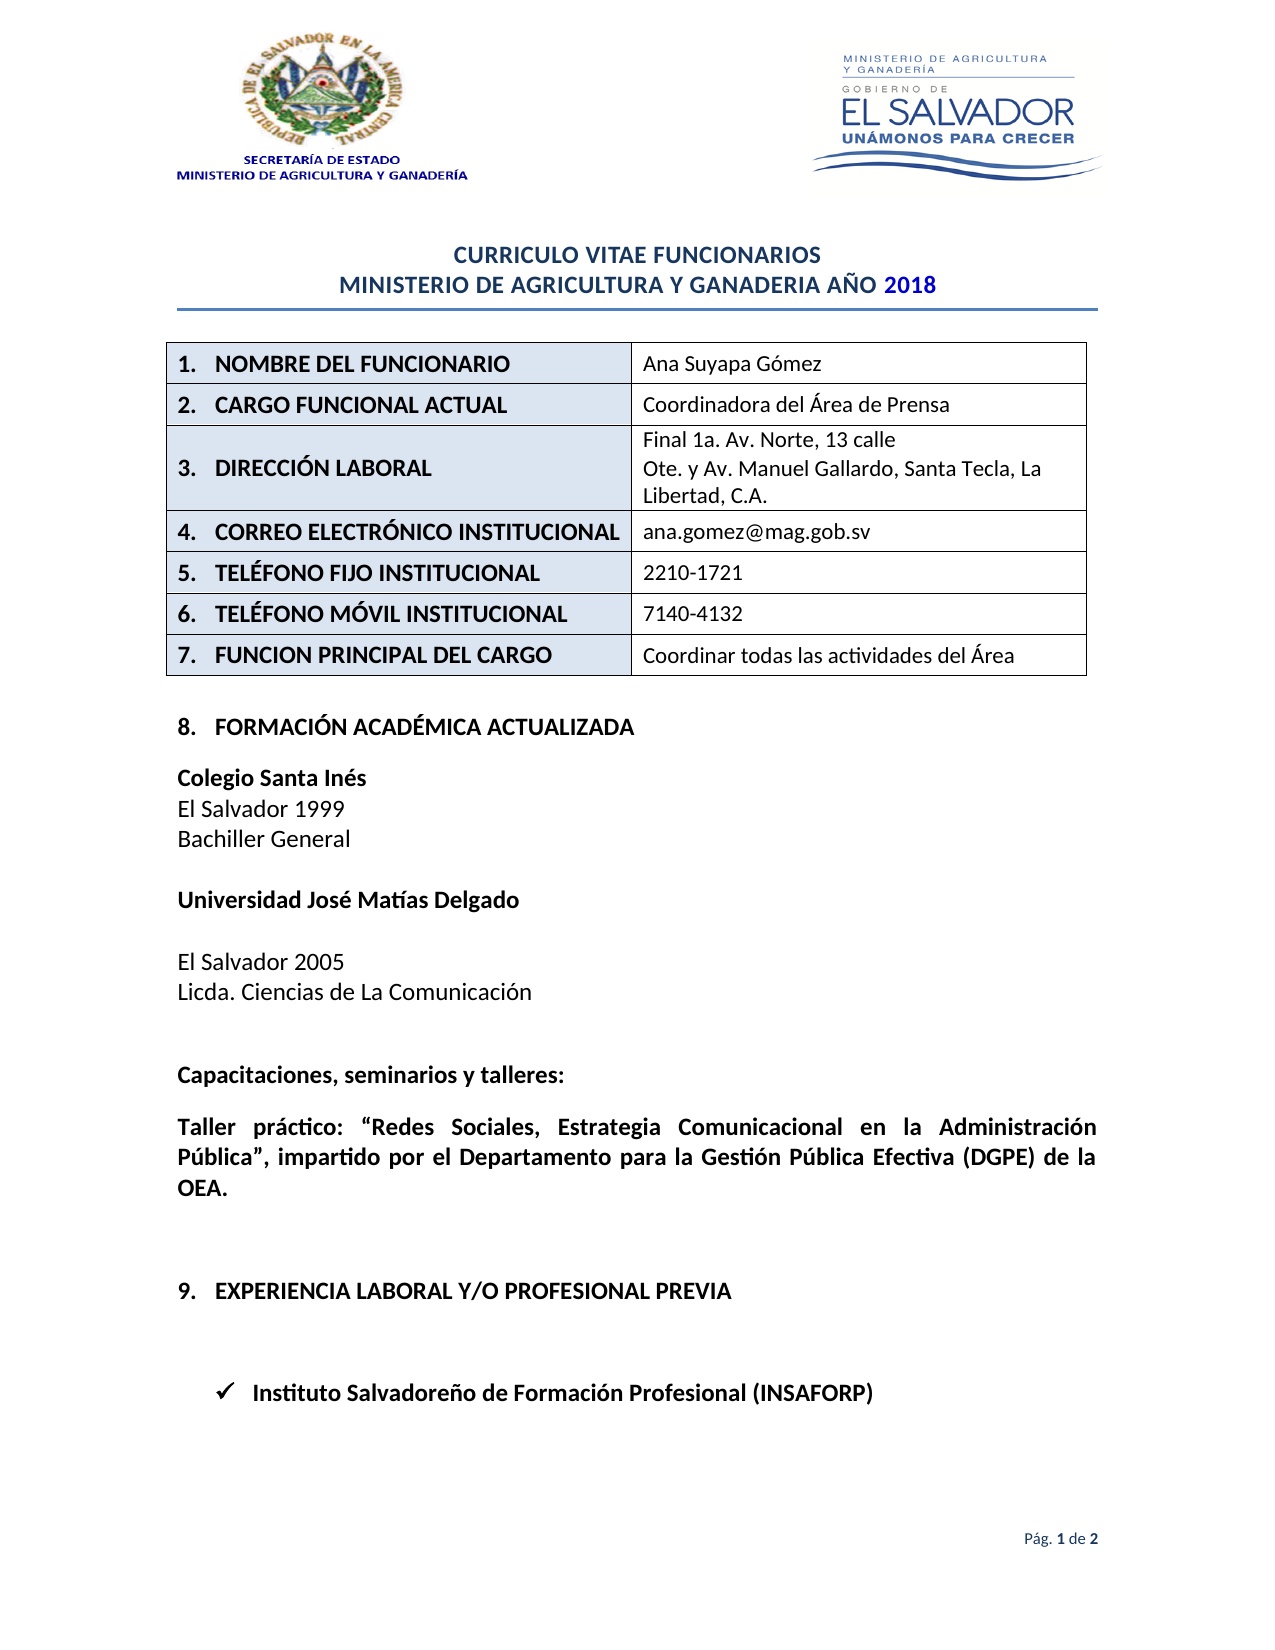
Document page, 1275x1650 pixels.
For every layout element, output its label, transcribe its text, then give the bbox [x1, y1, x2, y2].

picture [164, 29, 480, 190]
table_cell TELÉFONO MÓVIL INSTITUCIONAL [167, 594, 631, 634]
picture [806, 38, 1108, 198]
table_cell 2210-1721 [632, 552, 1086, 592]
text El Salvador 2005 [177, 946, 1098, 976]
text Universidad José Matías Delgado [177, 884, 1098, 915]
text Licda. Ciencias de La Comunicación [177, 976, 1098, 1007]
text Bachiller General [177, 823, 1098, 854]
text El Salvador 1999 [177, 793, 1098, 823]
text Taller práctico: “Redes Sociales, Estrategia Comunicacional en la Administración Pública”, impartido por el Departamento para la Gestión Pública Efectiva (DGPE) de la OEA. [177, 1111, 1098, 1203]
table_header Ana Suyapa Gómez [632, 343, 1086, 383]
list Instituto Salvadoreño de Formación Profesional (INSAFORP) [215, 1377, 1098, 1408]
list FORMACIÓN ACADÉMICA ACTUALIZADA [177, 711, 1098, 742]
table_cell CORREO ELECTRÓNICO INSTITUCIONAL [167, 511, 631, 551]
table_cell TELÉFONO FIJO INSTITUCIONAL [167, 552, 631, 592]
table_cell 7140-4132 [632, 594, 1086, 634]
table_cell Coordinadora del Área de Prensa [632, 384, 1086, 424]
title CURRICULO VITAE FUNCIONARIOS [177, 239, 1098, 270]
table_cell CARGO FUNCIONAL ACTUAL [167, 384, 631, 424]
text Capacitaciones, seminarios y talleres: [177, 1060, 1098, 1090]
table_header NOMBRE DEL FUNCIONARIO [167, 343, 631, 383]
table_cell Coordinar todas las actividades del Área [632, 635, 1086, 675]
table_cell Final 1a. Av. Norte, 13 calle Ote. y Av. Manuel Gallardo, Santa Tecla, La Libertad, C.A. [632, 426, 1086, 510]
title MINISTERIO DE AGRICULTURA Y GANADERIA AÑO 2018 [177, 270, 1098, 308]
table_cell ana.gomez@mag.gob.sv [632, 511, 1086, 551]
table_cell FUNCION PRINCIPAL DEL CARGO [167, 635, 631, 675]
text Colegio Santa Inés [177, 762, 1098, 793]
list EXPERIENCIA LABORAL Y/O PROFESIONAL PREVIA [177, 1275, 1098, 1305]
table_cell DIRECCIÓN LABORAL [167, 426, 631, 510]
